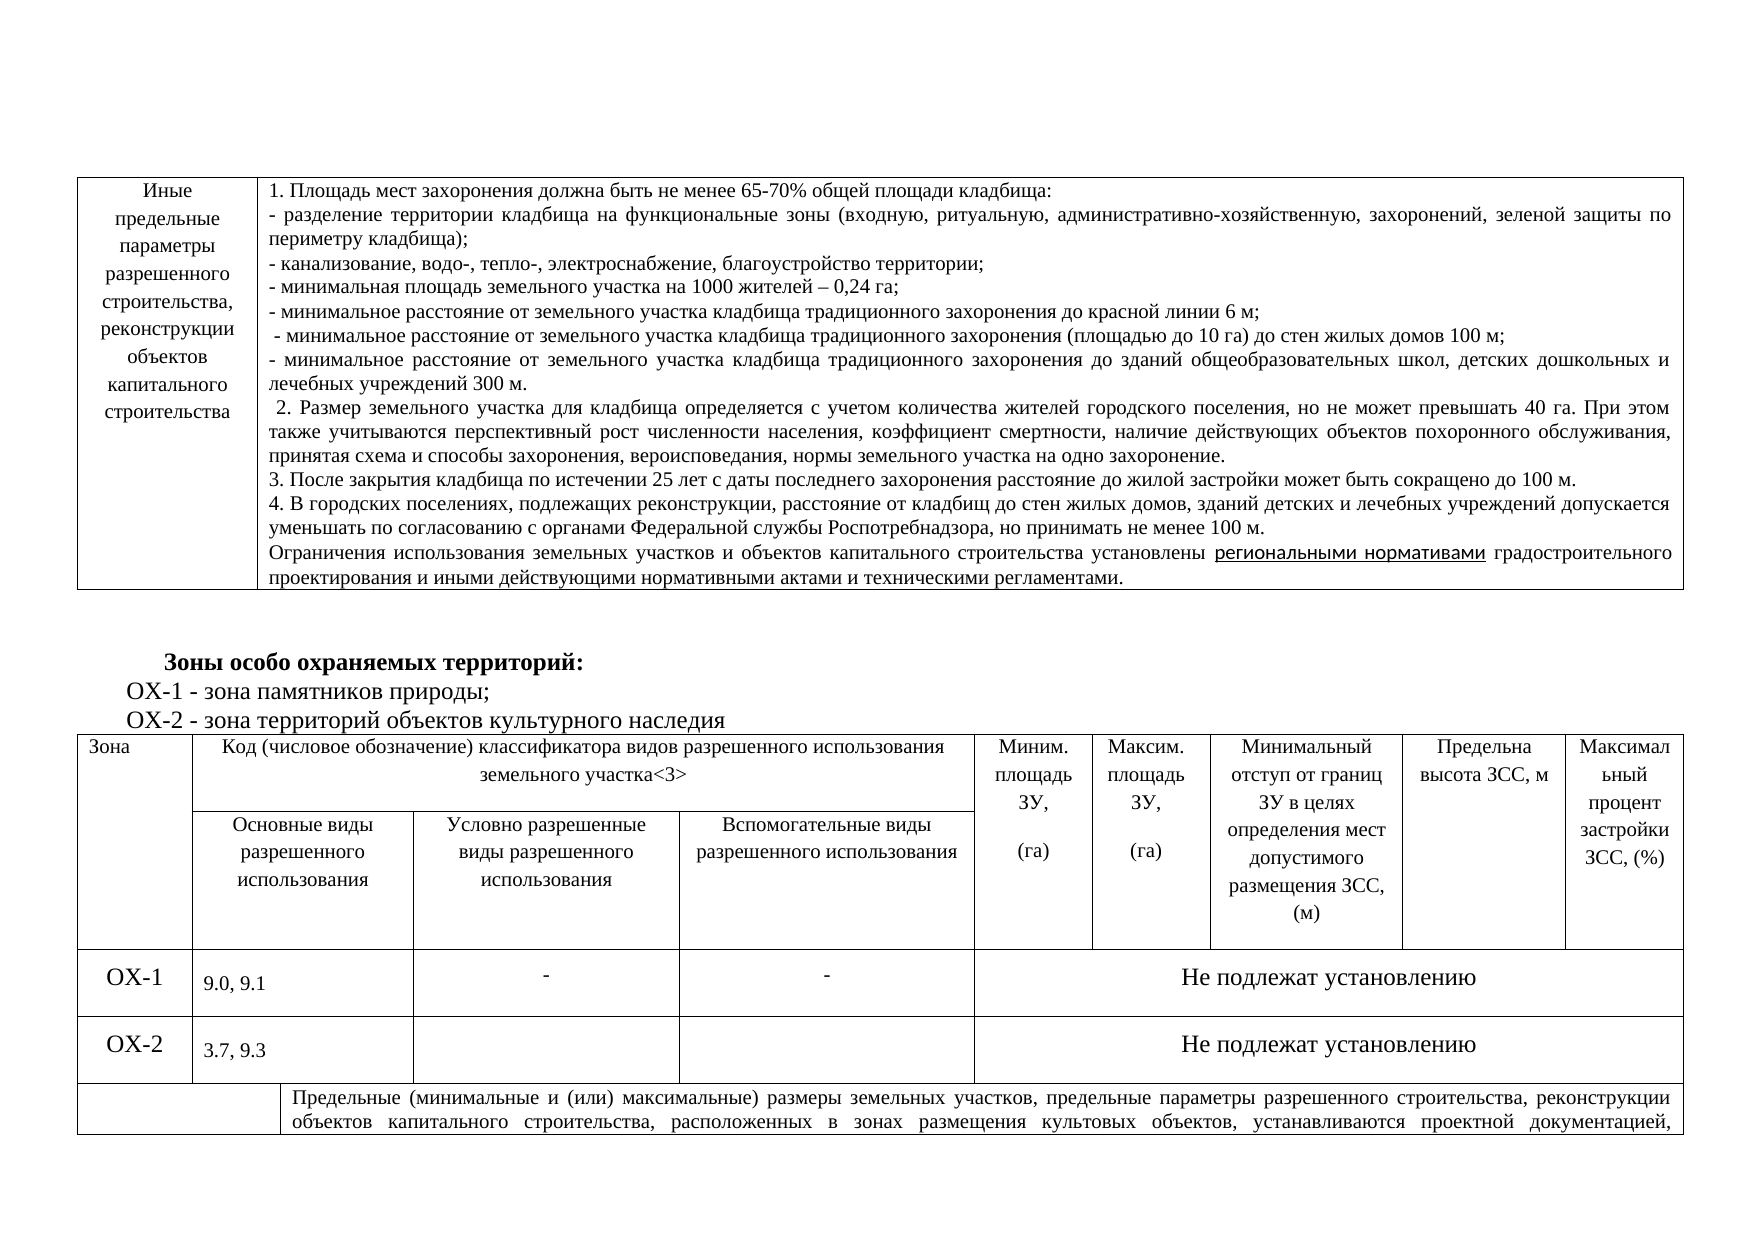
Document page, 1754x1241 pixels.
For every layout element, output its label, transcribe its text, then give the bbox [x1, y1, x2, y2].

table_cell ОХ-2 [78, 1017, 192, 1083]
table_cell Основные виды разрешенного использования [193, 812, 413, 949]
table_cell Не подлежат установлению [975, 950, 1683, 1016]
table_cell 9.0, 9.1 [193, 950, 413, 1016]
table_header Миним. площадь ЗУ, (га) [975, 735, 1092, 949]
table_header Минимальный отступ от границ ЗУ в целях определения мест допустимого размещения ЗСС, (м) [1211, 735, 1402, 949]
text ОХ-1 - зона памятников природы; [89, 676, 1695, 705]
table_header Код (числовое обозначение) классификатора видов разрешенного использования земельного участка<3> [193, 735, 974, 811]
table_cell Вспомогательные виды разрешенного использования [680, 812, 974, 949]
table_header Максим. площадь ЗУ, (га) [1093, 735, 1210, 949]
table_cell Условно разрешенные виды разрешенного использования [414, 812, 679, 949]
table_cell [414, 1017, 679, 1083]
text Зоны особо охраняемых территорий: [89, 647, 1695, 676]
table_header Предельна высота ЗСС, м [1403, 735, 1565, 949]
table_header Максимальный процент застройки ЗСС, (%) [1566, 735, 1683, 949]
table_cell - [680, 950, 974, 1016]
table_cell Не подлежат установлению [975, 1017, 1683, 1083]
table_cell [680, 1017, 974, 1083]
table_header Зона [78, 735, 192, 949]
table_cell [78, 178, 257, 589]
table_cell ОХ-1 [78, 950, 192, 1016]
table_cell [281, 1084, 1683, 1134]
table_cell - [414, 950, 679, 1016]
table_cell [258, 178, 1683, 589]
text ОХ-2 - зона территорий объектов культурного наследия [89, 705, 1695, 733]
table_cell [78, 1084, 280, 1134]
table_cell 3.7, 9.3 [193, 1017, 413, 1083]
